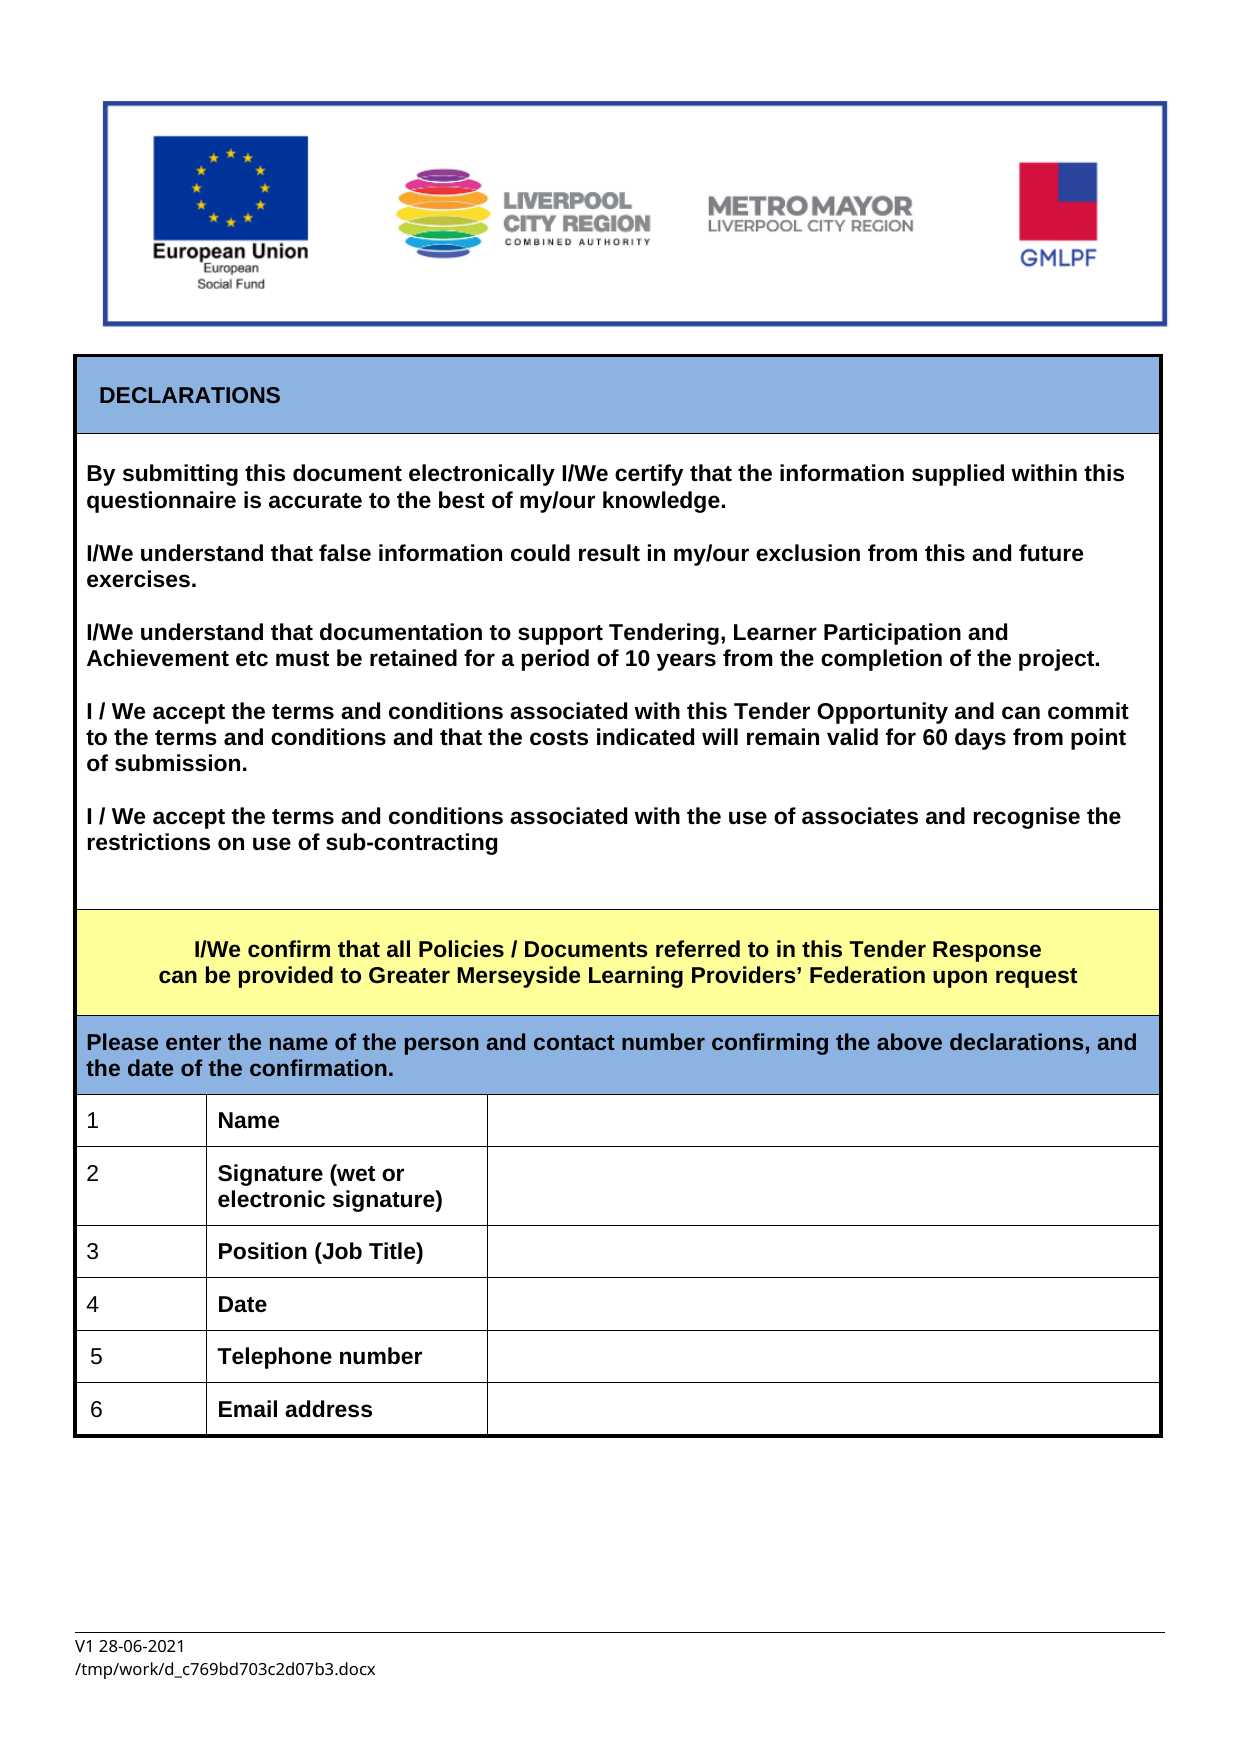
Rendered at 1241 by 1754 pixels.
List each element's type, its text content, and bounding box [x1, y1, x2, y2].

table_cell Date [207, 1278, 487, 1329]
table_cell Position (Job Title) [207, 1226, 487, 1277]
table_cell [488, 1226, 1159, 1277]
table_cell [488, 1147, 1159, 1225]
table_cell 4 [77, 1278, 206, 1329]
table_cell [488, 1383, 1159, 1434]
table_cell 5 [77, 1331, 206, 1382]
table_cell Signature (wet or electronic signature) [207, 1147, 487, 1225]
table_cell 6 [77, 1383, 206, 1434]
table_cell 3 [77, 1226, 206, 1277]
table_cell [488, 1095, 1159, 1146]
table_cell 1 [77, 1095, 206, 1146]
table_cell 2 [77, 1147, 206, 1225]
picture [75, 73, 1194, 354]
table_cell Name [207, 1095, 487, 1146]
table_cell Please enter the name of the person and contact number confirming the above declarations, and the date of the confirmation. [77, 1016, 1159, 1094]
table_cell I/We confirm that all Policies / Documents referred to in this Tender Response can be provided to Greater Merseyside Learning Providers’ Federation upon request [77, 910, 1159, 1015]
table_cell Email address [207, 1383, 487, 1434]
table_cell [488, 1278, 1159, 1329]
table_cell By submitting this document electronically I/We certify that the information supplied within this questionnaire is accurate to the best of my/our knowledge. I/We understand that false information could result in my/our exclusion from this and future exercises. I/We understand that documentation to support Tendering, Learner Participation and Achievement etc must be retained for a period of 10 years from the completion of the project. I / We accept the terms and conditions associated with this Tender Opportunity and can commit to the terms and conditions and that the costs indicated will remain valid for 60 days from point of submission. I / We accept the terms and conditions associated with the use of associates and recognise the restrictions on use of sub-contracting [77, 434, 1159, 908]
table_header DECLARATIONS [77, 357, 1159, 433]
table_cell [488, 1331, 1159, 1382]
table_cell Telephone number [207, 1331, 487, 1382]
